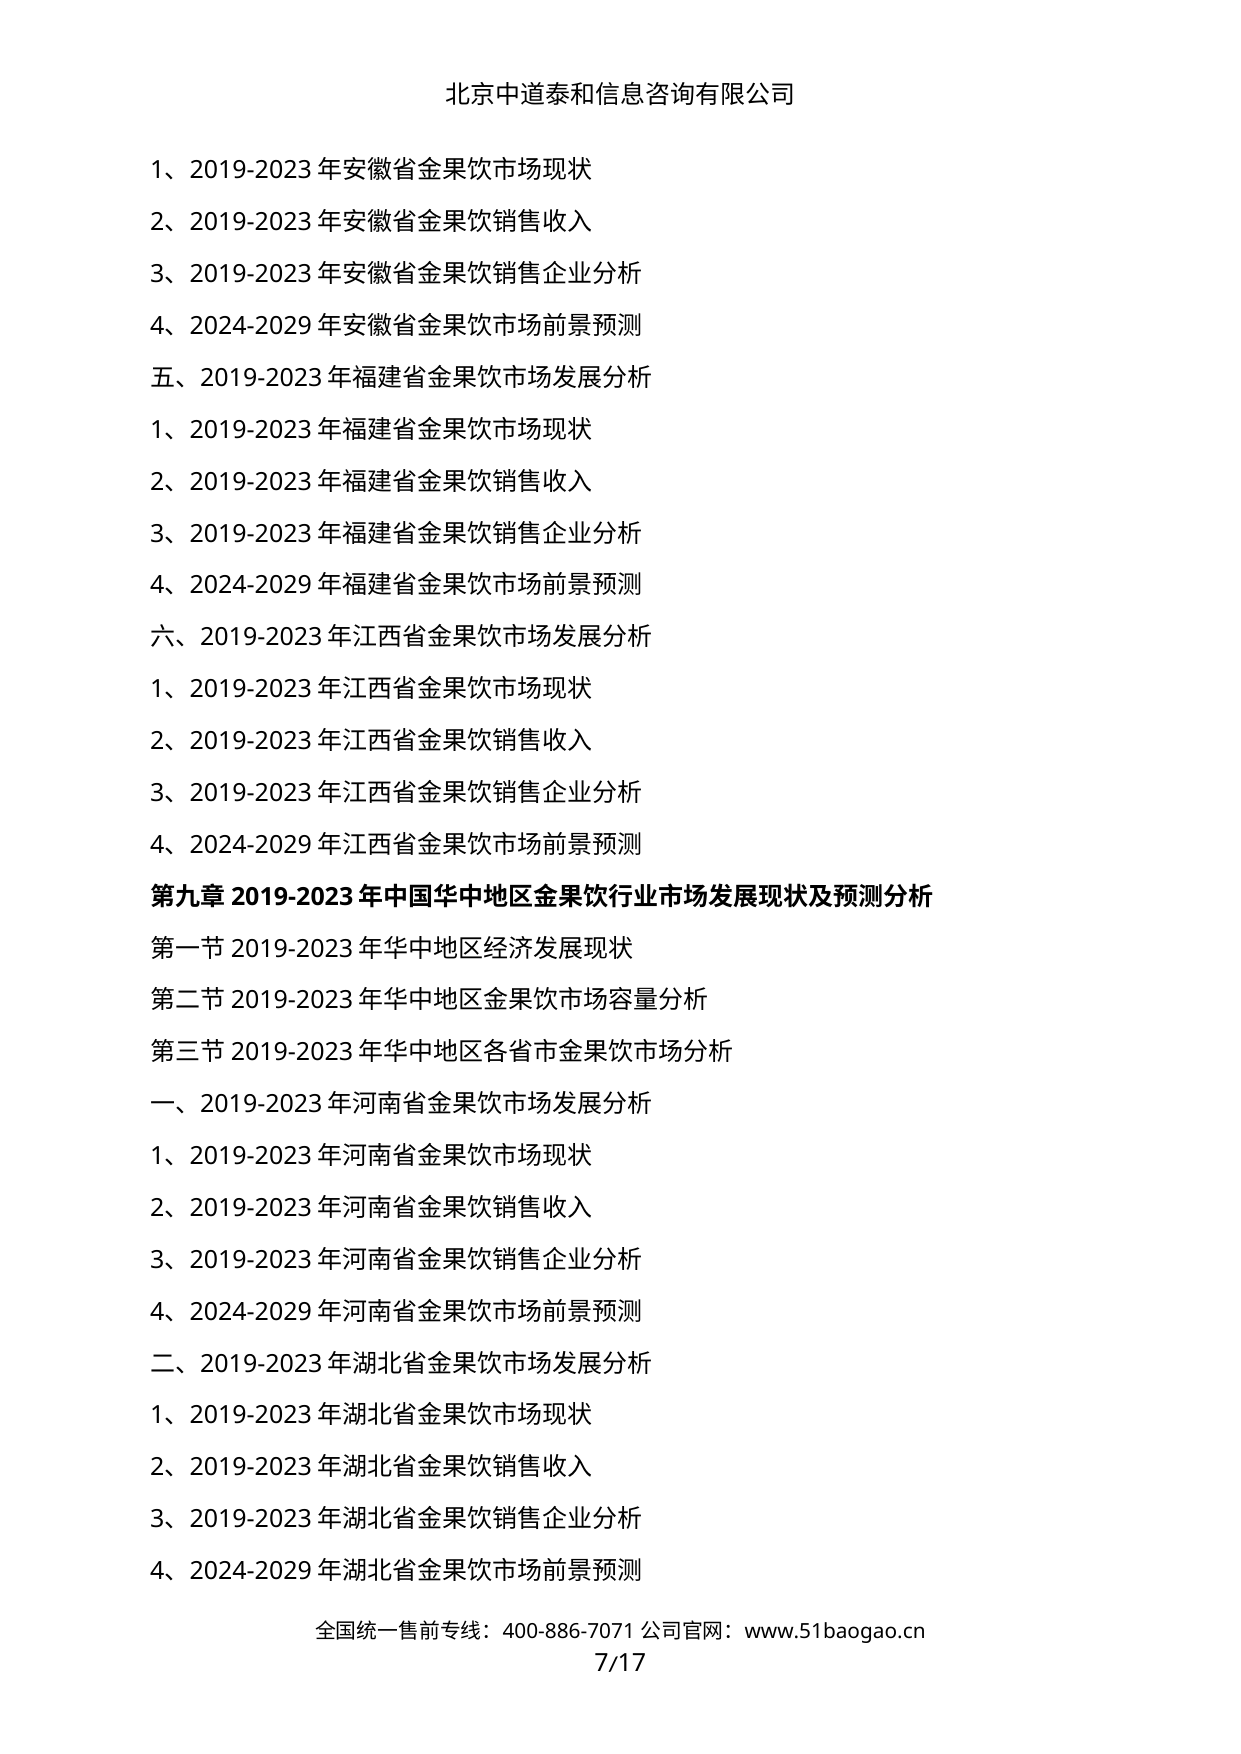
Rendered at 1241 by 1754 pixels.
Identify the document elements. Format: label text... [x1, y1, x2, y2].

text 2、2019-2023年福建省金果饮销售收入 [150, 461, 1090, 497]
text 3、2019-2023年江西省金果饮销售企业分析 [150, 772, 1090, 809]
text 二、2019-2023年湖北省金果饮市场发展分析 [150, 1343, 1090, 1379]
text 第九章 2019-2023年中国华中地区金果饮行业市场发展现状及预测分析 [150, 876, 1090, 912]
text 4、2024-2029年湖北省金果饮市场前景预测 [150, 1551, 1090, 1587]
text 4、2024-2029年河南省金果饮市场前景预测 [150, 1291, 1090, 1327]
text 一、2019-2023年河南省金果饮市场发展分析 [150, 1084, 1090, 1120]
text 1、2019-2023年河南省金果饮市场现状 [150, 1136, 1090, 1172]
text 2、2019-2023年湖北省金果饮销售收入 [150, 1447, 1090, 1483]
text 第一节 2019-2023年华中地区经济发展现状 [150, 928, 1090, 964]
text 2、2019-2023年河南省金果饮销售收入 [150, 1187, 1090, 1224]
text 第二节 2019-2023年华中地区金果饮市场容量分析 [150, 980, 1090, 1016]
text 1、2019-2023年安徽省金果饮市场现状 [150, 150, 1090, 186]
text 4、2024-2029年福建省金果饮市场前景预测 [150, 565, 1090, 601]
text 1、2019-2023年福建省金果饮市场现状 [150, 409, 1090, 446]
text 第三节 2019-2023年华中地区各省市金果饮市场分析 [150, 1032, 1090, 1068]
text 4、2024-2029年安徽省金果饮市场前景预测 [150, 306, 1090, 342]
text 五、2019-2023年福建省金果饮市场发展分析 [150, 357, 1090, 394]
text 3、2019-2023年河南省金果饮销售企业分析 [150, 1239, 1090, 1276]
text 3、2019-2023年福建省金果饮销售企业分析 [150, 513, 1090, 549]
text 1、2019-2023年江西省金果饮市场现状 [150, 669, 1090, 705]
text 4、2024-2029年江西省金果饮市场前景预测 [150, 824, 1090, 861]
text 3、2019-2023年湖北省金果饮销售企业分析 [150, 1499, 1090, 1535]
text 3、2019-2023年安徽省金果饮销售企业分析 [150, 254, 1090, 290]
text 1、2019-2023年湖北省金果饮市场现状 [150, 1395, 1090, 1431]
text 2、2019-2023年江西省金果饮销售收入 [150, 721, 1090, 757]
text 2、2019-2023年安徽省金果饮销售收入 [150, 202, 1090, 238]
text 六、2019-2023年江西省金果饮市场发展分析 [150, 617, 1090, 653]
